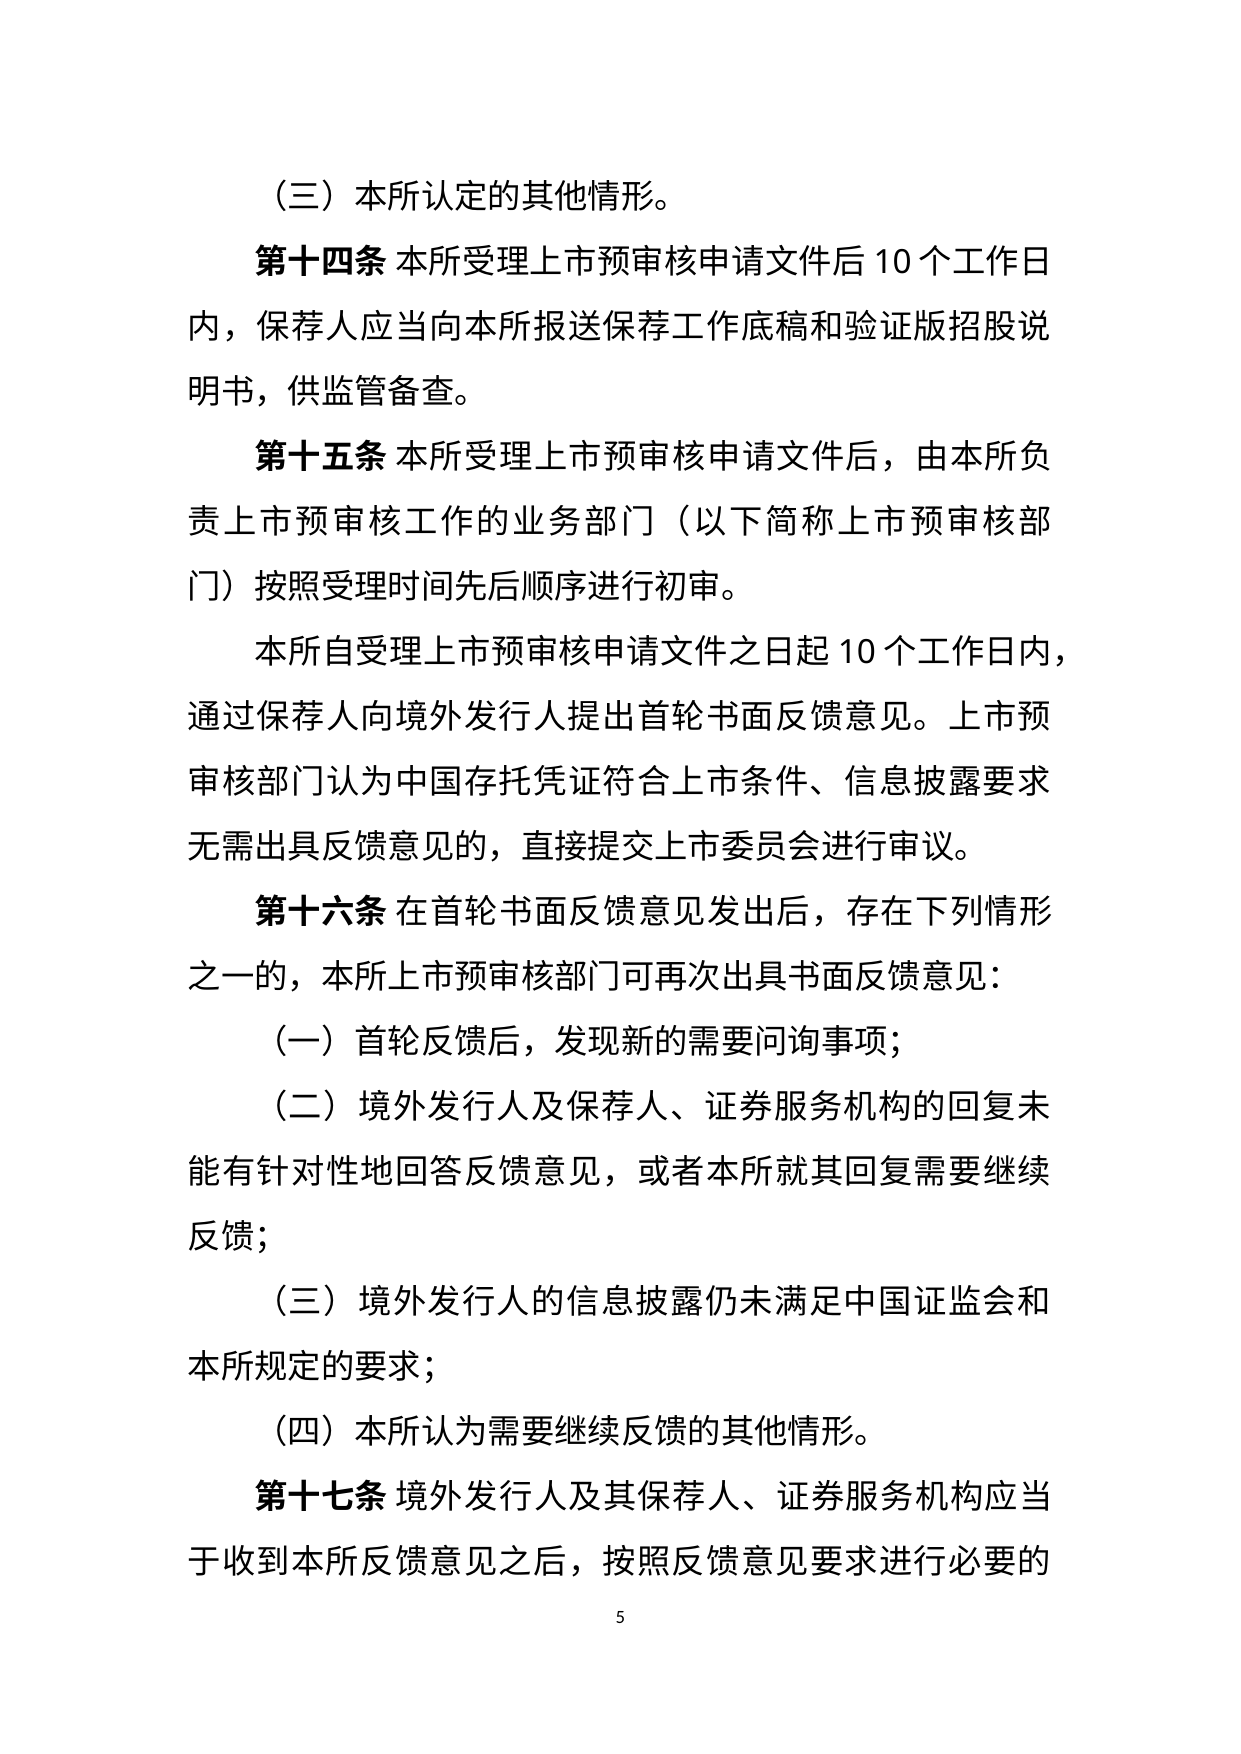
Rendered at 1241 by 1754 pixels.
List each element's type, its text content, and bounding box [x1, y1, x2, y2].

text （三）本所认定的其他情形。 [187, 162, 1053, 227]
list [187, 1462, 1053, 1592]
text （三）境外发行人的信息披露仍未满足中国证监会和本所规定的要求； [187, 1267, 1053, 1397]
text 本所自受理上市预审核申请文件之日起10个工作日内，通过保荐人向境外发行人提出首轮书面反馈意见。上市预审核部门认为中国存托凭证符合上市条件、信息披露要求，无需出具反馈意见的，直接提交上市委员会进行审议。 [187, 617, 1053, 877]
text （四）本所认为需要继续反馈的其他情形。 [187, 1397, 1053, 1462]
list 在首轮书面反馈意见发出后，存在下列情形之一的，本所上市预审核部门可再次出具书面反馈意见： [187, 877, 1053, 1007]
text （二）境外发行人及保荐人、证券服务机构的回复未能有针对性地回答反馈意见，或者本所就其回复需要继续反馈； [187, 1072, 1053, 1267]
list 本所受理上市预审核申请文件后10个工作日内，保荐人应当向本所报送保荐工作底稿和验证版招股说明书，供监管备查。 [187, 227, 1053, 422]
text （一）首轮反馈后，发现新的需要问询事项； [187, 1007, 1053, 1072]
list 本所受理上市预审核申请文件后，由本所负责上市预审核工作的业务部门（以下简称上市预审核部门）按照受理时间先后顺序进行初审。 [187, 422, 1053, 617]
